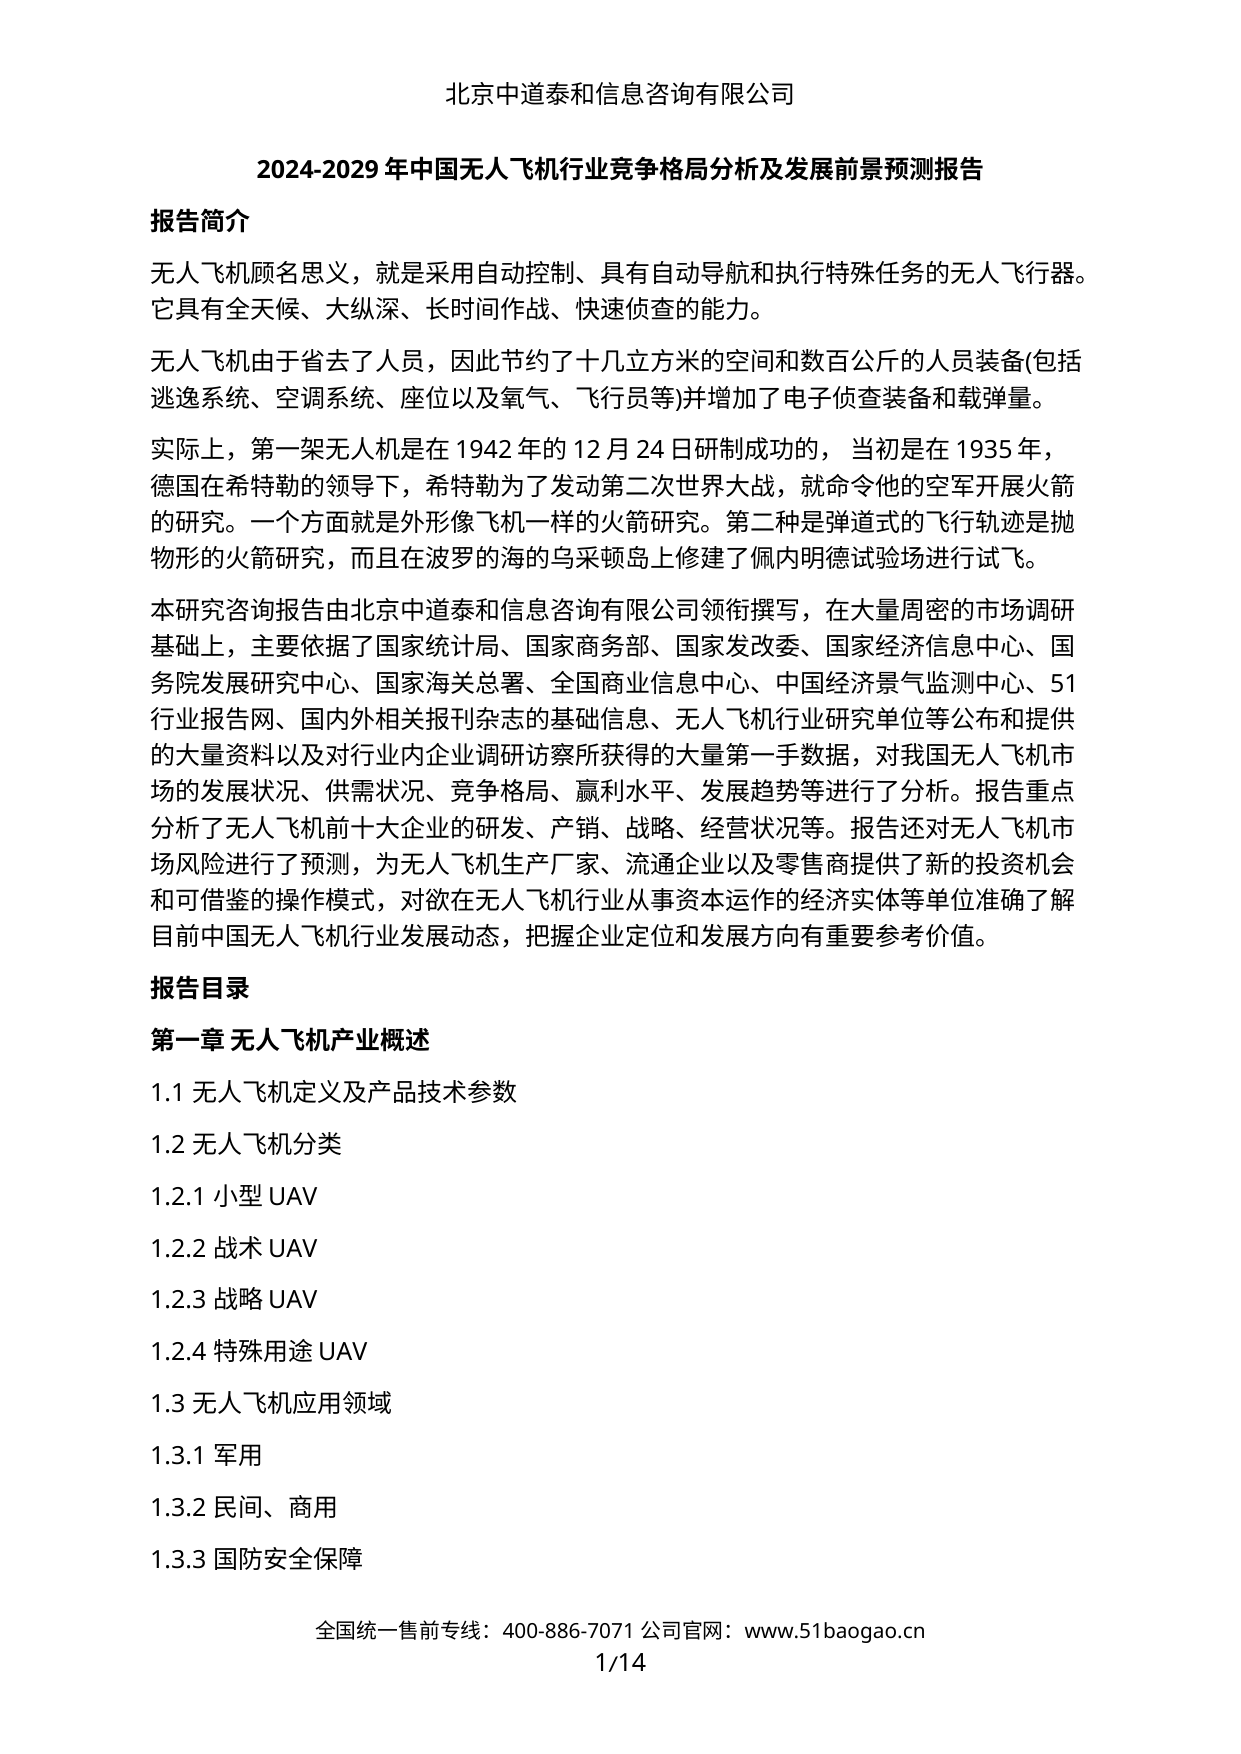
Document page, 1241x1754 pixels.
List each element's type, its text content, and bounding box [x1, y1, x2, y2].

text 1.2.1 小型UAV [150, 1176, 1090, 1212]
text 2024-2029年中国无人飞机行业竞争格局分析及发展前景预测报告 [150, 150, 1090, 186]
text 1.3 无人飞机应用领域 [150, 1384, 1090, 1420]
text 1.3.1 军用 [150, 1436, 1090, 1472]
text 无人飞机顾名思义，就是采用自动控制、具有自动导航和执行特殊任务的无人飞行器。它具有全天候、大纵深、长时间作战、快速侦查的能力。 [150, 254, 1090, 326]
text 1.2 无人飞机分类 [150, 1124, 1090, 1161]
text 第一章 无人飞机产业概述 [150, 1021, 1090, 1057]
text 1.2.4 特殊用途UAV [150, 1332, 1090, 1368]
text 1.1 无人飞机定义及产品技术参数 [150, 1072, 1090, 1109]
text 1.3.3 国防安全保障 [150, 1539, 1090, 1576]
text 1.2.2 战术UAV [150, 1228, 1090, 1264]
text 1.2.3 战略UAV [150, 1280, 1090, 1316]
text 报告简介 [150, 202, 1090, 238]
text 报告目录 [150, 969, 1090, 1005]
text 本研究咨询报告由北京中道泰和信息咨询有限公司领衔撰写，在大量周密的市场调研基础上，主要依据了国家统计局、国家商务部、国家发改委、国家经济信息中心、国务院发展研究中心、国家海关总署、全国商业信息中心、中国经济景气监测中心、51行业报告网、国内外相关报刊杂志的基础信息、无人飞机行业研究单位等公布和提供的大量资料以及对行业内企业调研访察所获得的大量第一手数据，对我国无人飞机市场的发展状况、供需状况、竞争格局、赢利水平、发展趋势等进行了分析。报告重点分析了无人飞机前十大企业的研发、产销、战略、经营状况等。报告还对无人飞机市场风险进行了预测，为无人飞机生产厂家、流通企业以及零售商提供了新的投资机会和可借鉴的操作模式，对欲在无人飞机行业从事资本运作的经济实体等单位准确了解目前中国无人飞机行业发展动态，把握企业定位和发展方向有重要参考价值。 [150, 591, 1090, 953]
text 1.3.2 民间、商用 [150, 1487, 1090, 1524]
text 无人飞机由于省去了人员，因此节约了十几立方米的空间和数百公斤的人员装备(包括逃逸系统、空调系统、座位以及氧气、飞行员等)并增加了电子侦查装备和载弹量。 [150, 342, 1090, 414]
text 实际上，第一架无人机是在1942年的12月24日研制成功的， 当初是在1935年，德国在希特勒的领导下，希特勒为了发动第二次世界大战，就命令他的空军开展火箭的研究。一个方面就是外形像飞机一样的火箭研究。第二种是弹道式的飞行轨迹是抛物形的火箭研究，而且在波罗的海的乌采顿岛上修建了佩内明德试验场进行试飞。 [150, 430, 1090, 575]
